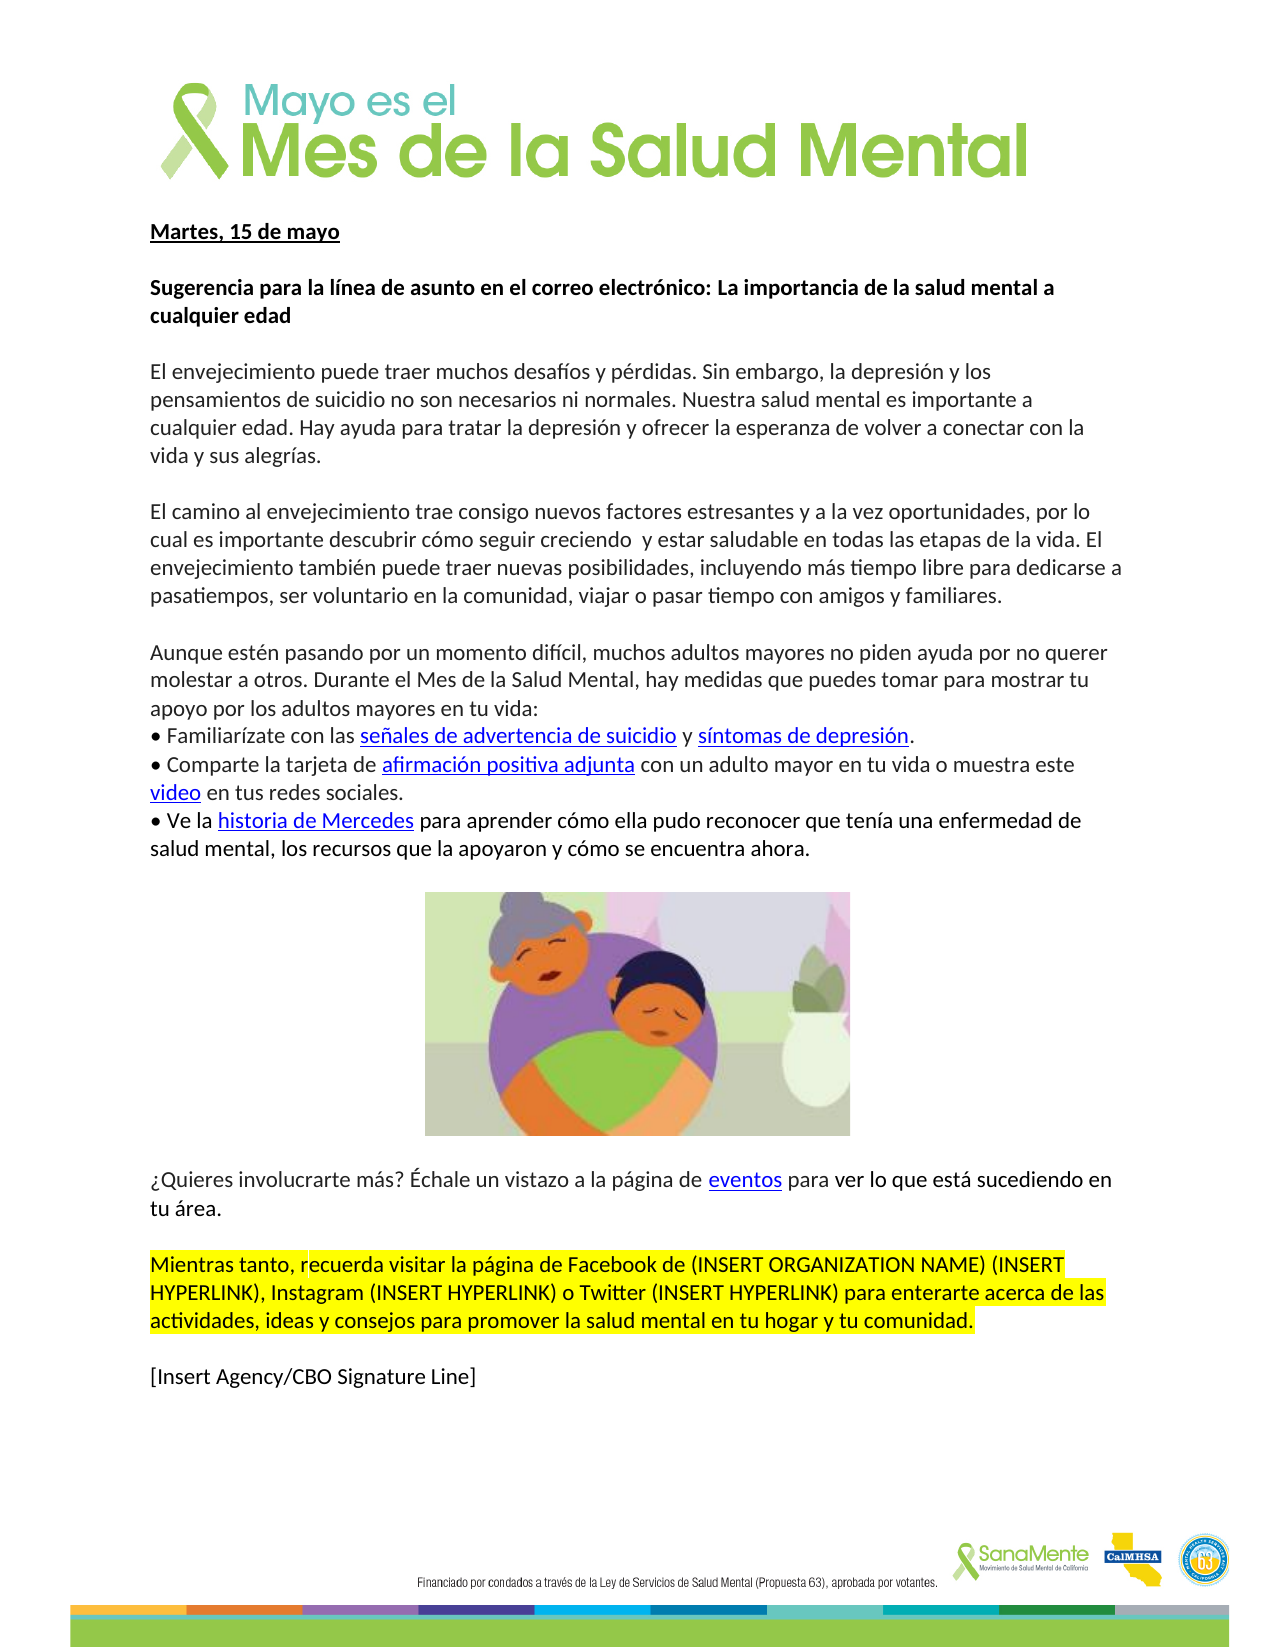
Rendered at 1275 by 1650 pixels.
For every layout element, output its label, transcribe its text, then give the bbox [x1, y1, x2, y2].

text • Ve la historia de Mercedes para aprender cómo ella pudo reconocer que tenía una enfermedad de salud mental, los recursos que la apoyaron y cómo se encuentra ahora. [150, 806, 1125, 862]
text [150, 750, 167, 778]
text • Comparte la tarjeta de afirmación positiva adjunta con un adulto mayor en tu vida o muestra este video en tus redes sociales. [404, 750, 1125, 806]
text • Familiarízate con las señales de advertencia de suicidio y síntomas de depresión. [150, 722, 1125, 750]
text Martes, 15 de mayo [150, 217, 1125, 245]
text Sugerencia para la línea de asunto en el correo electrónico: La importancia de la salud mental a cualquier edad [150, 273, 1125, 329]
text [Insert Agency/CBO Signature Line] [150, 1362, 1125, 1390]
picture [425, 892, 851, 1136]
text El envejecimiento puede traer muchos desafíos y pérdidas. Sin embargo, la depresión y los pensamientos de suicidio no son necesarios ni normales. Nuestra salud mental es importante a cualquier edad. Hay ayuda para tratar la depresión y ofrecer la esperanza de volver a conectar con la vida y sus alegrías. [150, 357, 1125, 469]
text ¿Quieres involucrarte más? Échale un vistazo a la página de eventos para ver lo que está sucediendo en tu área. [150, 1166, 1125, 1222]
text El camino al envejecimiento trae consigo nuevos factores estresantes y a la vez oportunidades, por lo cual es importante descubrir cómo seguir creciendo y estar saludable en todas las etapas de la vida. El envejecimiento también puede traer nuevas posibilidades, incluyendo más tiempo libre para dedicarse a pasatiempos, ser voluntario en la comunidad, viajar o pasar tiempo con amigos y familiares. [150, 497, 1125, 609]
text Aunque estén pasando por un momento difícil, muchos adultos mayores no piden ayuda por no querer molestar a otros. Durante el Mes de la Salud Mental, hay medidas que puedes tomar para mostrar tu apoyo por los adultos mayores en tu vida: [150, 609, 1125, 722]
picture [150, 75, 1038, 187]
picture [70, 1531, 1229, 1647]
